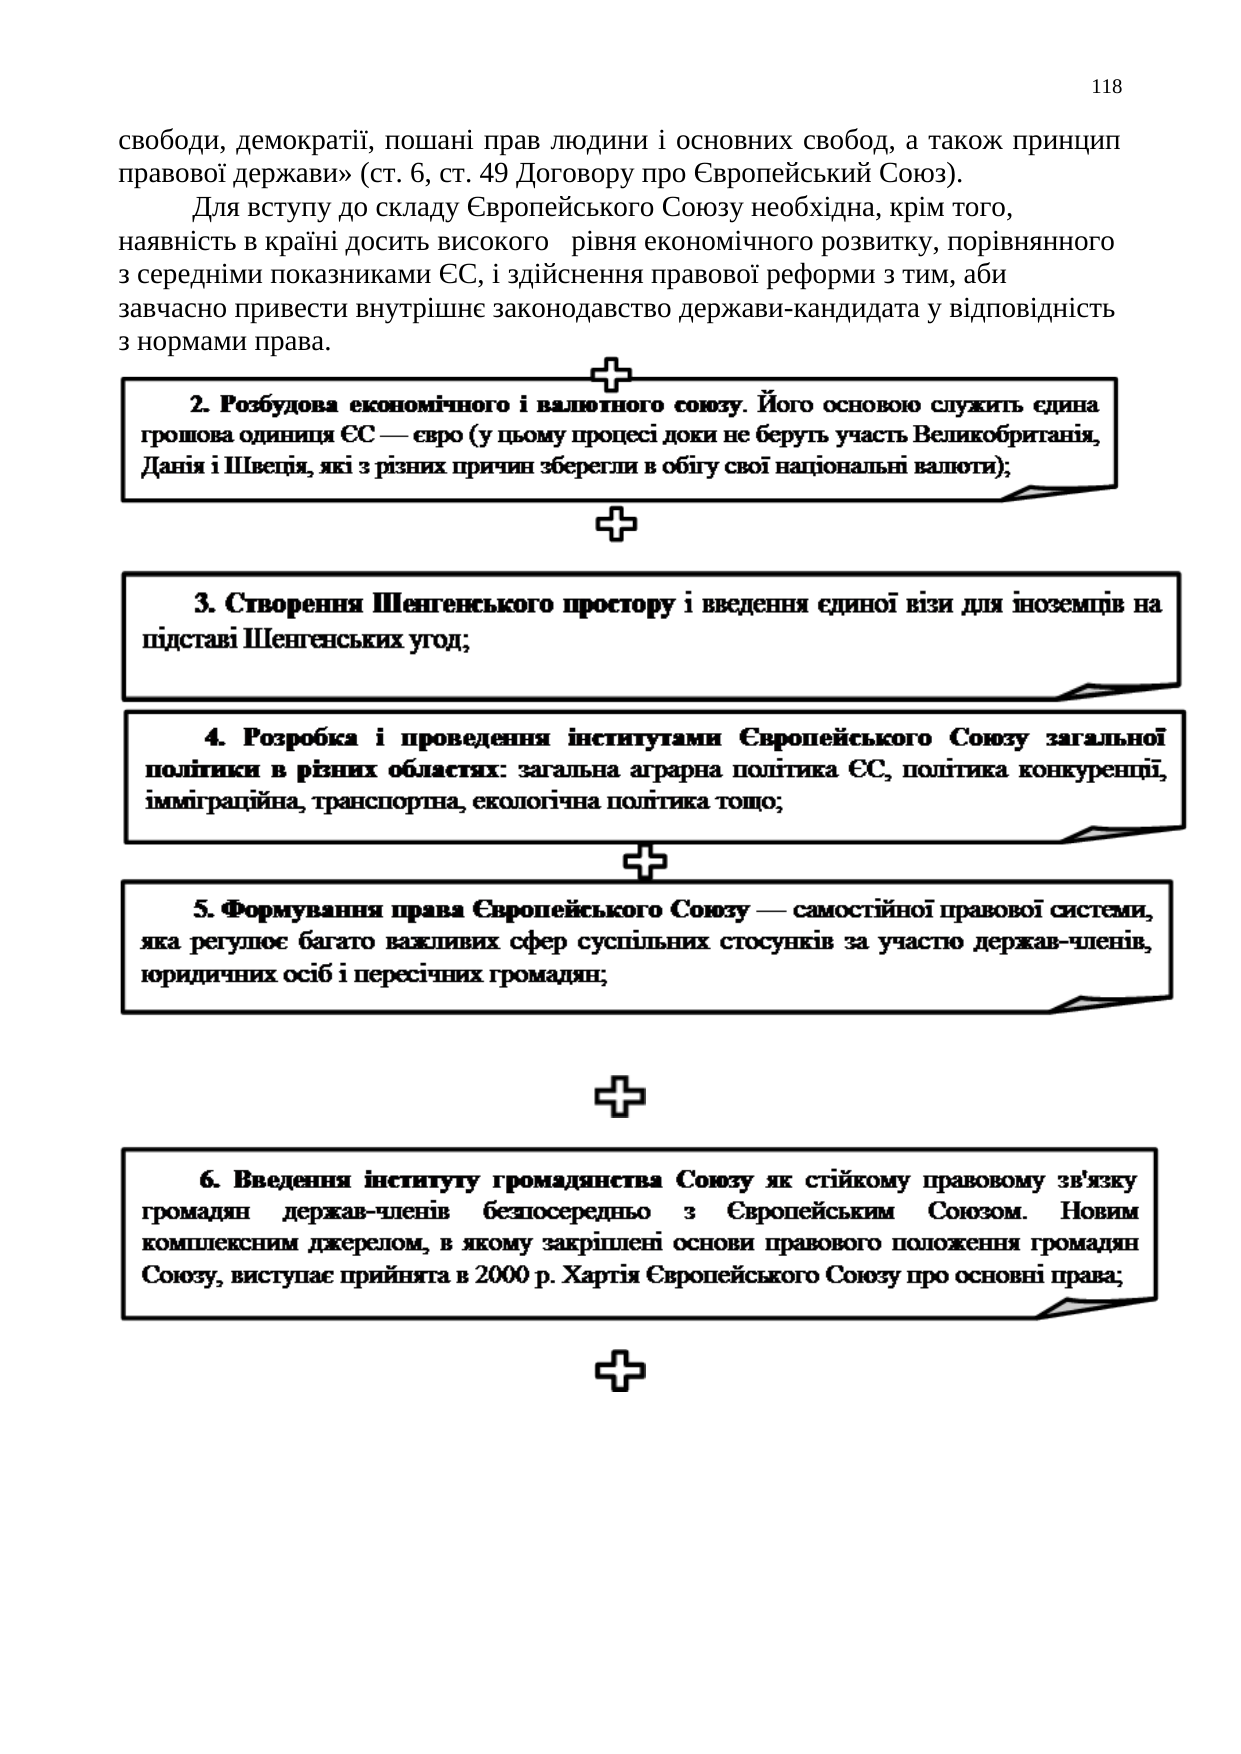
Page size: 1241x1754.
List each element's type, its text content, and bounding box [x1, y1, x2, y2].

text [118, 122, 1122, 189]
text Для вступу до складу Європейського Союзу необхідна, крім того, наявність в країні досить високого рівня економічного розвитку, порівнянного з середніми показниками ЄС, і здійснення правової реформи з тим, аби завчасно привести внутрішнє законодавство держави-кандидата у відповідність з нормами права. [118, 189, 1122, 356]
picture [118, 356, 1122, 543]
picture [118, 569, 1189, 1018]
picture [118, 1143, 1162, 1324]
picture [594, 1075, 646, 1118]
picture [594, 1349, 646, 1392]
